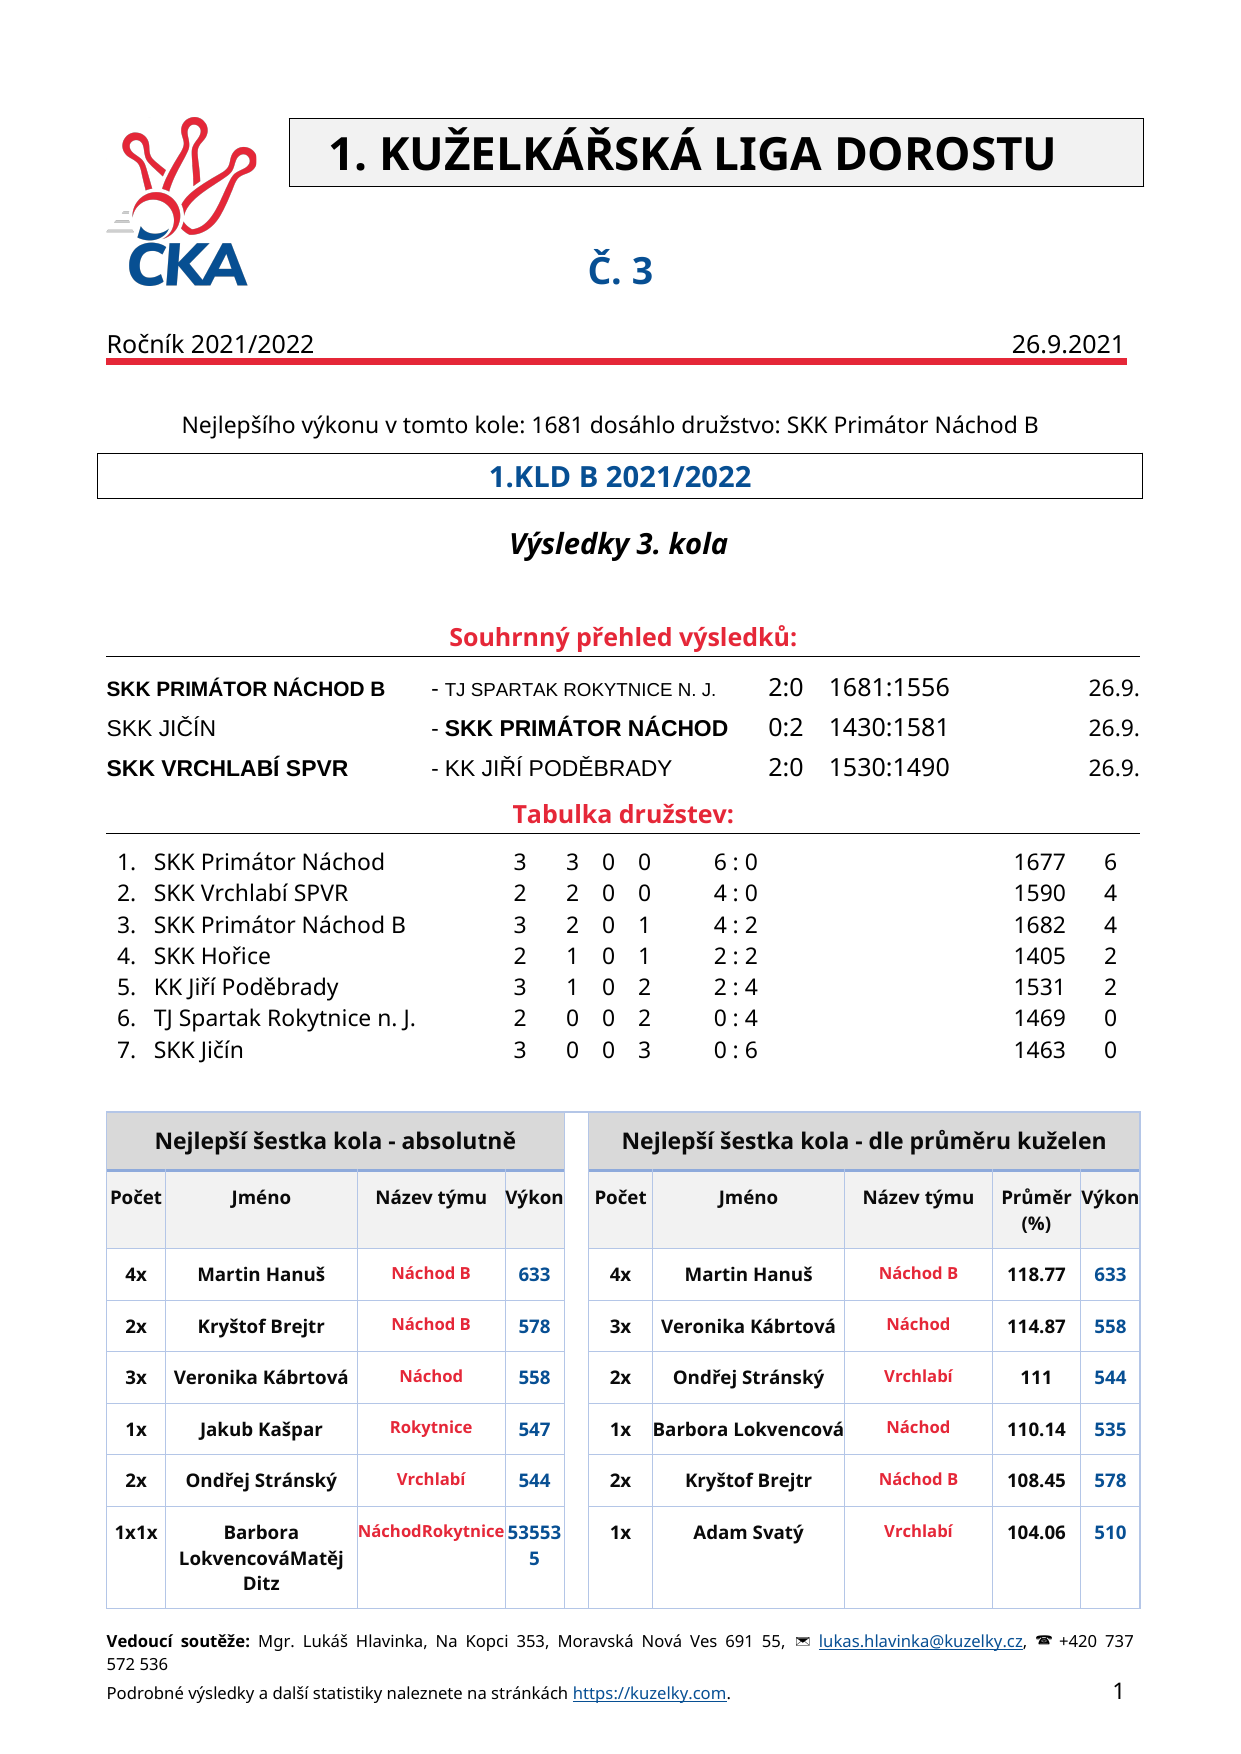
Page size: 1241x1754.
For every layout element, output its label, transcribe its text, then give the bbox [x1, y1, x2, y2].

table_cell 2x [589, 1455, 652, 1506]
table_cell 1x [589, 1507, 652, 1608]
table_cell Náchod [845, 1301, 992, 1351]
text 1. SKK Primátor Náchod 3 3 0 0 6 : 0 1677 6 [106, 846, 1134, 877]
text 6. TJ Spartak Rokytnice n. J. 2 0 0 2 0 : 4 1469 0 [106, 1002, 1134, 1034]
table_cell 547 [506, 1404, 564, 1454]
table_cell 2x [589, 1352, 652, 1403]
table_cell 108.45 [993, 1455, 1080, 1506]
table_cell Průměr (%) [993, 1172, 1080, 1248]
table_cell 558 [1081, 1301, 1139, 1351]
text Ročník 2021/2022 26.9.2021 [106, 327, 1134, 361]
table_cell 1x [589, 1404, 652, 1454]
subtitle 1.KLD B 2021/2022 [98, 454, 1142, 498]
picture [106, 117, 257, 286]
table_cell 633 [1081, 1249, 1139, 1299]
table_cell Veronika Kábrtová [166, 1352, 357, 1403]
table_cell Náchod [358, 1507, 505, 1608]
table_cell 1x [107, 1404, 165, 1454]
table_cell 118.77 [993, 1249, 1080, 1299]
table_cell Barbora Lokvencová [166, 1507, 357, 1608]
table_cell 4x [589, 1249, 652, 1299]
text 5. KK Jiří Poděbrady 3 1 0 2 2 : 4 1531 2 [106, 971, 1134, 1002]
table_cell Vrchlabí [358, 1455, 505, 1506]
text Výsledky 3. kola [106, 524, 1134, 563]
table_cell Výkon [1081, 1172, 1139, 1248]
table_cell 544 [1081, 1352, 1139, 1403]
table_cell 3x [107, 1352, 165, 1403]
table_cell 535 [1081, 1404, 1139, 1454]
text 4. SKK Hořice 2 1 0 1 2 : 2 1405 2 [106, 940, 1134, 971]
text SKK Primátor Náchod B - TJ Spartak Rokytnice n. J. 2:0 1681:1556 26.9. [106, 669, 1134, 703]
text Tabulka družstev: [106, 796, 1140, 833]
table_cell 111 [993, 1352, 1080, 1403]
table_cell Náchod B [358, 1249, 505, 1299]
table_cell Náchod B [845, 1455, 992, 1506]
table_cell Martin Hanuš [653, 1249, 844, 1299]
table_cell Vrchlabí [845, 1352, 992, 1403]
text 2. SKK Vrchlabí SPVR 2 2 0 0 4 : 0 1590 4 [106, 877, 1134, 909]
text 7. SKK Jičín 3 0 0 3 0 : 6 1463 0 [106, 1034, 1134, 1065]
table_cell 2x [107, 1455, 165, 1506]
table_cell 578 [506, 1301, 564, 1351]
table_cell Veronika Kábrtová [653, 1301, 844, 1351]
table_cell 558 [506, 1352, 564, 1403]
table_cell Kryštof Brejtr [653, 1455, 844, 1506]
table_cell Kryštof Brejtr [166, 1301, 357, 1351]
table_cell 1x [107, 1507, 165, 1608]
table_cell Barbora Lokvencová [653, 1404, 844, 1454]
text 3. SKK Primátor Náchod B 3 2 0 1 4 : 2 1682 4 [106, 909, 1134, 940]
table_cell Náchod [845, 1404, 992, 1454]
table_cell Vrchlabí [845, 1507, 992, 1608]
table_cell Počet [107, 1172, 165, 1248]
table_cell Jakub Kašpar [166, 1404, 357, 1454]
table_cell Rokytnice [358, 1404, 505, 1454]
table_cell Adam Svatý [653, 1507, 844, 1608]
table_cell 2x [107, 1301, 165, 1351]
table_cell 110.14 [993, 1404, 1080, 1454]
table_cell Název týmu [845, 1172, 992, 1248]
table_cell Výkon [506, 1172, 564, 1248]
table_cell Náchod B [358, 1301, 505, 1351]
table_cell Náchod [358, 1352, 505, 1403]
text SKK Jičín - SKK Primátor Náchod 0:2 1430:1581 26.9. [106, 709, 1134, 744]
text 1. KUŽELKÁŘSKÁ LIGA DOROSTU [290, 119, 1143, 186]
table_cell 510 [1081, 1507, 1139, 1608]
table_cell 114.87 [993, 1301, 1080, 1351]
table_cell 535 [506, 1507, 564, 1608]
table_header Nejlepší šestka kola - absolutně [107, 1113, 564, 1169]
table_cell Ondřej Stránský [166, 1455, 357, 1506]
table_cell Ondřej Stránský [653, 1352, 844, 1403]
text Souhrnný přehled výsledků: [106, 619, 1140, 656]
table_cell 4x [107, 1249, 165, 1299]
text Č. 3 [106, 244, 1134, 295]
table_cell Jméno [653, 1172, 844, 1248]
table_cell Martin Hanuš [166, 1249, 357, 1299]
table_cell 578 [1081, 1455, 1139, 1506]
table_cell 104.06 [993, 1507, 1080, 1608]
table_cell Náchod B [845, 1249, 992, 1299]
table_header [565, 1113, 588, 1608]
table_cell Název týmu [358, 1172, 505, 1248]
table_cell Jméno [166, 1172, 357, 1248]
text Nejlepšího výkonu v tomto kole: 1681 dosáhlo družstvo: SKK Primátor Náchod B [106, 409, 1134, 440]
text SKK Vrchlabí SPVR - KK Jiří Poděbrady 2:0 1530:1490 26.9. [106, 750, 1134, 784]
table_header Nejlepší šestka kola - dle průměru kuželen [589, 1113, 1139, 1169]
table_cell Počet [589, 1172, 652, 1248]
table_cell 633 [506, 1249, 564, 1299]
table_cell 544 [506, 1455, 564, 1506]
table_cell 3x [589, 1301, 652, 1351]
